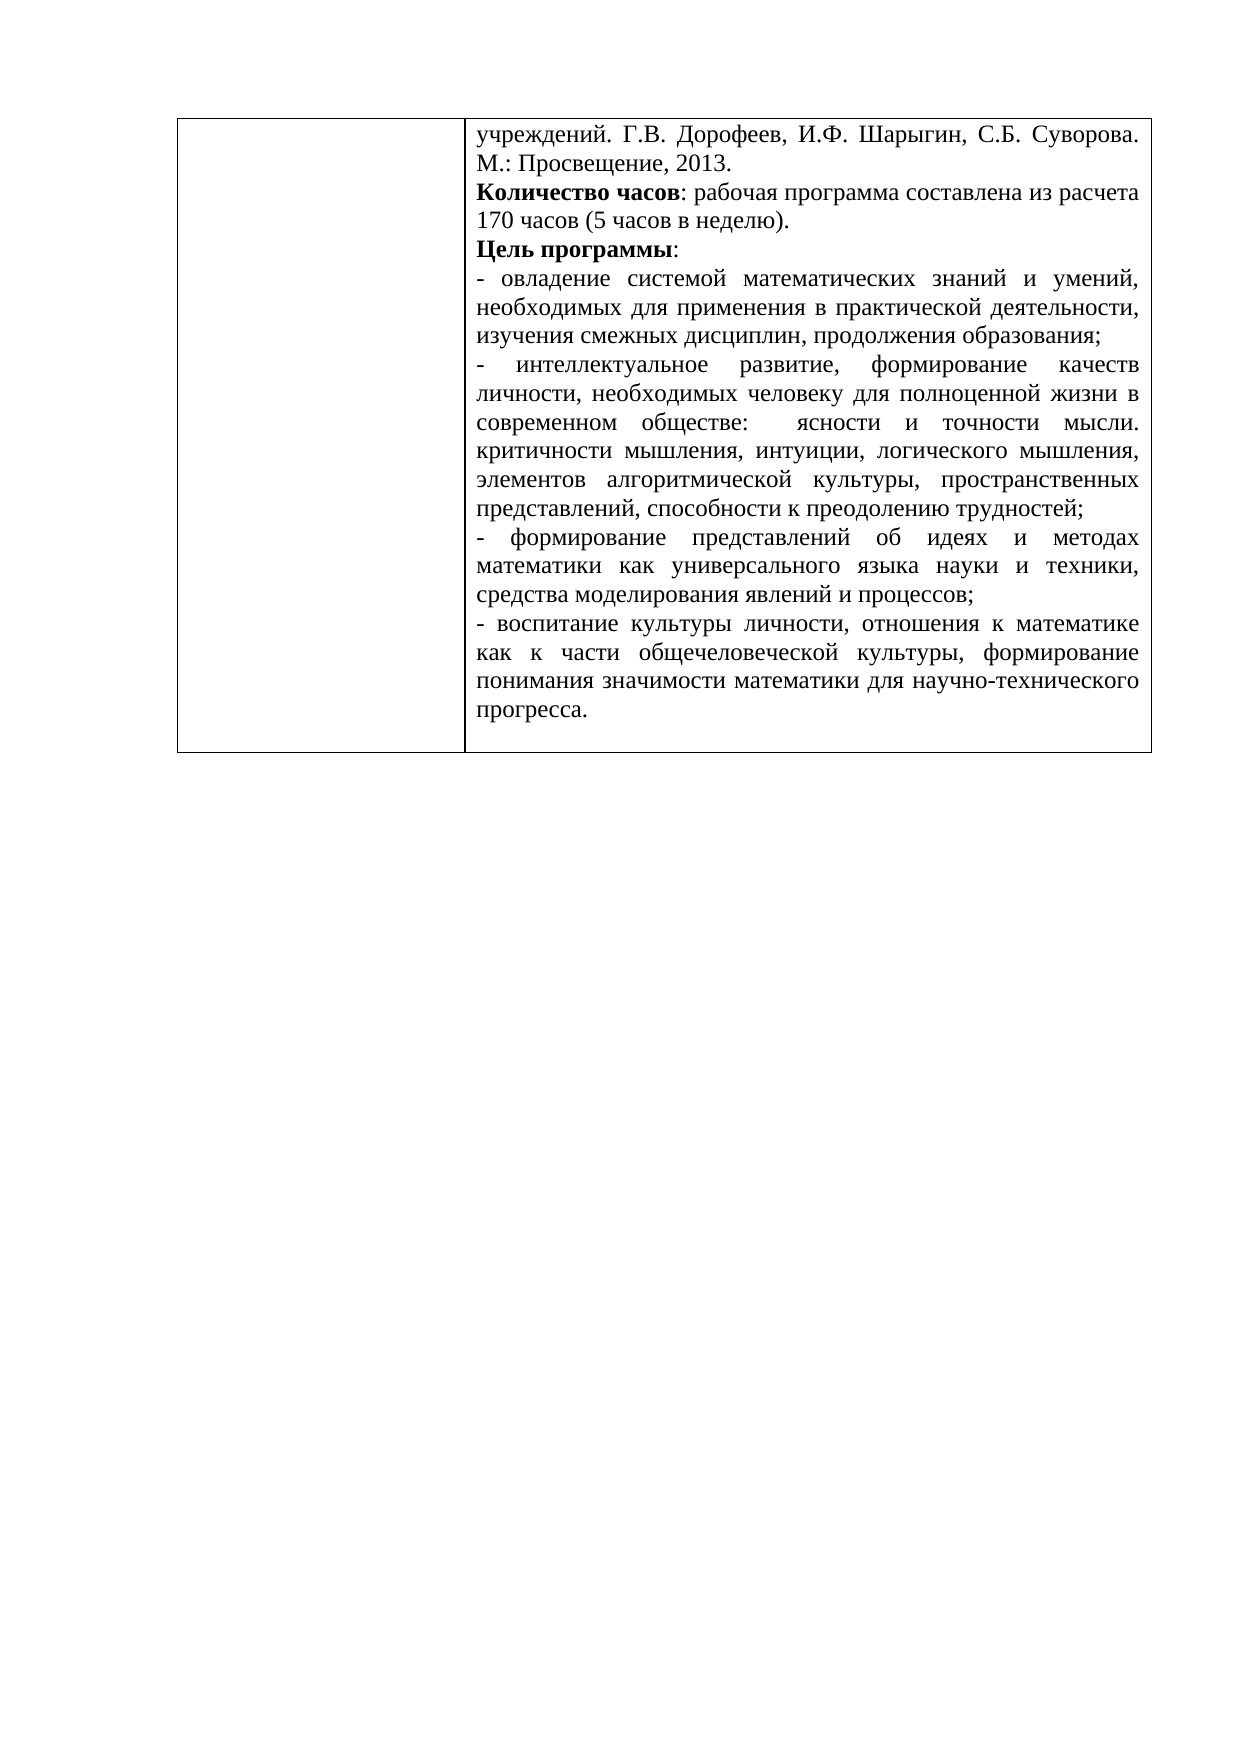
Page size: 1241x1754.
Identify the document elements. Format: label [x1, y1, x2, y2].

table_cell [178, 119, 464, 752]
table_cell [466, 119, 1151, 752]
